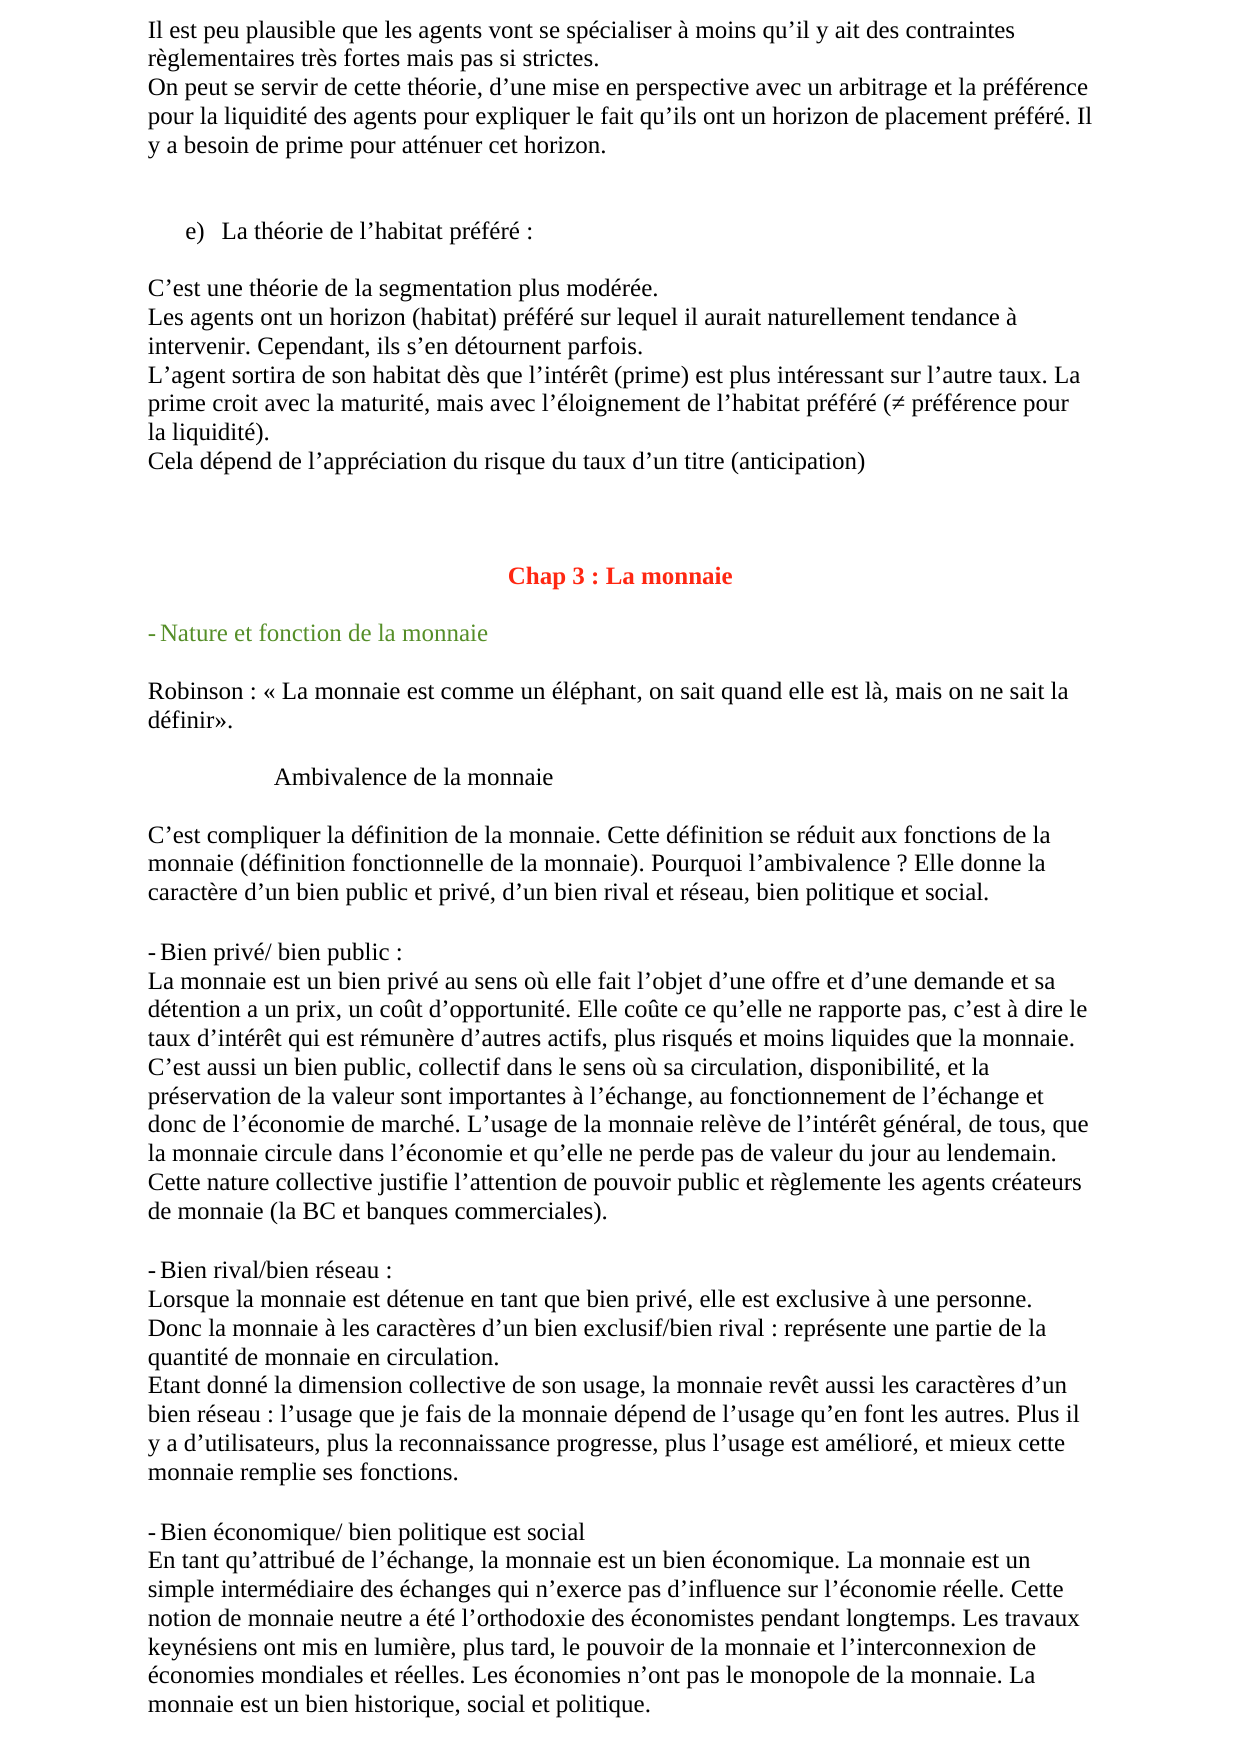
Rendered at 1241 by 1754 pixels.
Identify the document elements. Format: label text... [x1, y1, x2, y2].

list Bien rival/bien réseau : [148, 1253, 1093, 1284]
text L’agent sortira de son habitat dès que l’intérêt (prime) est plus intéressant sur l’autre taux. La prime croit avec la maturité, mais avec l’éloignement de l’habitat préféré (≠ préférence pour la liquidité). [148, 360, 1093, 446]
text C’est compliquer la définition de la monnaie. Cette définition se réduit aux fonctions de la monnaie (définition fonctionnelle de la monnaie). Pourquoi l’ambivalence ? Elle donne la caractère d’un bien public et privé, d’un bien rival et réseau, bien politique et social. [148, 820, 1093, 906]
text C’est une théorie de la segmentation plus modérée. [148, 273, 1093, 302]
list Nature et fonction de la monnaie [148, 618, 1093, 647]
list La théorie de l’habitat préféré : [185, 216, 1093, 245]
text Les agents ont un horizon (habitat) préféré sur lequel il aurait naturellement tendance à intervenir. Cependant, ils s’en détournent parfois. [148, 302, 1093, 360]
text Etant donné la dimension collective de son usage, la monnaie revêt aussi les caractères d’un bien réseau : l’usage que je fais de la monnaie dépend de l’usage qu’en font les autres. Plus il y a d’utilisateurs, plus la reconnaissance progresse, plus l’usage est amélioré, et mieux cette monnaie remplie ses fonctions. [148, 1371, 1093, 1486]
text Robinson : « La monnaie est comme un éléphant, on sait quand elle est là, mais on ne sait la définir». [148, 676, 1093, 733]
text En tant qu’attribué de l’échange, la monnaie est un bien économique. La monnaie est un simple intermédiaire des échanges qui n’exerce pas d’influence sur l’économie réelle. Cette notion de monnaie neutre a été l’orthodoxie des économistes pendant longtemps. Les travaux keynésiens ont mis en lumière, plus tard, le pouvoir de la monnaie et l’interconnexion de économies mondiales et réelles. Les économies n’ont pas le monopole de la monnaie. La monnaie est un bien historique, social et politique. [148, 1545, 1093, 1718]
list Bien économique/ bien politique est social [148, 1514, 1093, 1545]
text C’est aussi un bien public, collectif dans le sens où sa circulation, disponibilité, et la préservation de la valeur sont importantes à l’échange, au fonctionnement de l’échange et donc de l’économie de marché. L’usage de la monnaie relève de l’intérêt général, de tous, que la monnaie circule dans l’économie et qu’elle ne perde pas de valeur du jour au lendemain. Cette nature collective justifie l’attention de pouvoir public et règlemente les agents créateurs de monnaie (la BC et banques commerciales). [148, 1052, 1093, 1224]
text Lorsque la monnaie est détenue en tant que bien privé, elle est exclusive à une personne. Donc la monnaie à les caractères d’un bien exclusif/bien rival : représente une partie de la quantité de monnaie en circulation. [148, 1284, 1093, 1371]
text On peut se servir de cette théorie, d’une mise en perspective avec un arbitrage et la préférence pour la liquidité des agents pour expliquer le fait qu’ils ont un horizon de placement préféré. Il y a besoin de prime pour atténuer cet horizon. [148, 72, 1093, 158]
text La monnaie est un bien privé au sens où elle fait l’objet d’une offre et d’une demande et sa détention a un prix, un coût d’opportunité. Elle coûte ce qu’elle ne rapporte pas, c’est à dire le taux d’intérêt qui est rémunère d’autres actifs, plus risqués et moins liquides que la monnaie. [148, 966, 1093, 1052]
text Il est peu plausible que les agents vont se spécialiser à moins qu’il y ait des contraintes règlementaires très fortes mais pas si strictes. [148, 15, 1093, 72]
text Cela dépend de l’appréciation du risque du taux d’un titre (anticipation) [148, 446, 1093, 475]
list Ambivalence de la monnaie [236, 762, 1093, 791]
text Chap 3 : La monnaie [148, 561, 1093, 590]
list Bien privé/ bien public : [148, 935, 1093, 966]
